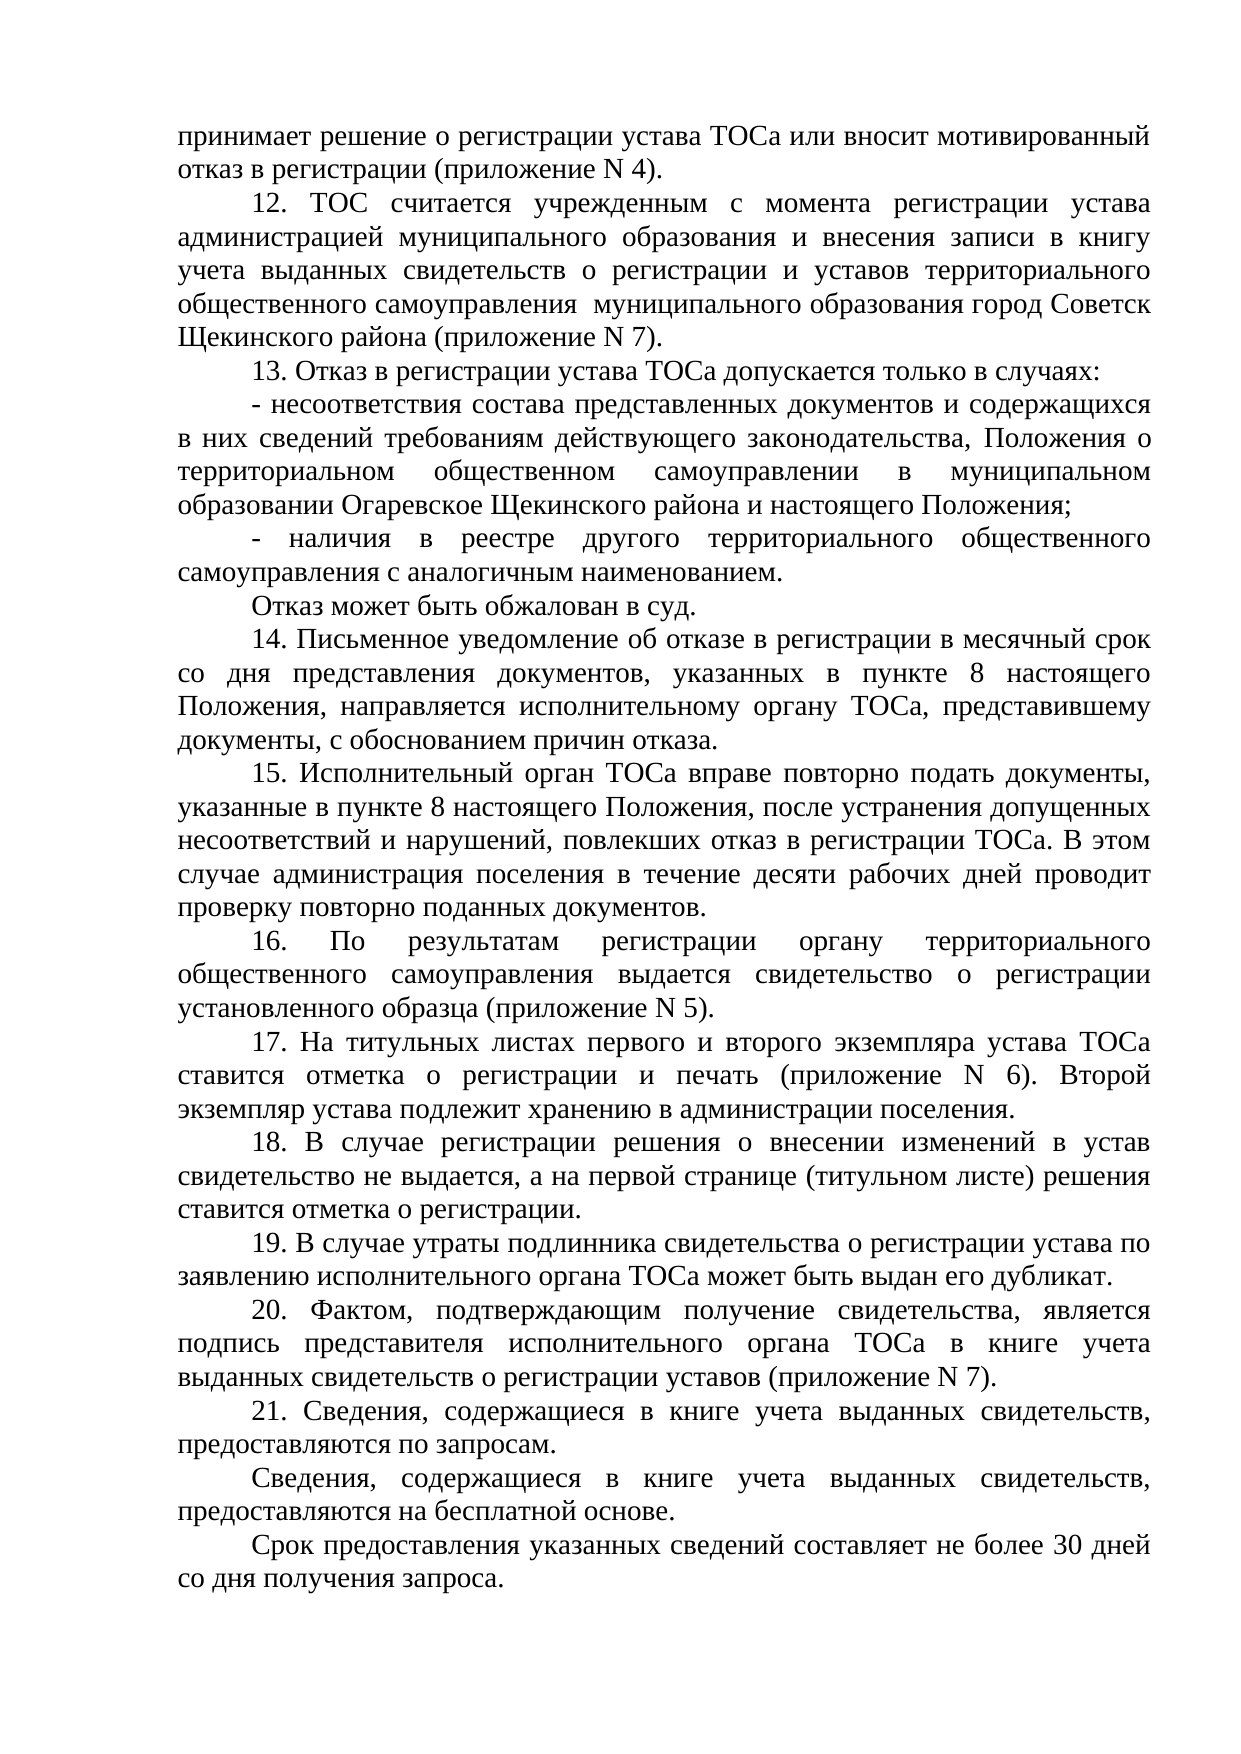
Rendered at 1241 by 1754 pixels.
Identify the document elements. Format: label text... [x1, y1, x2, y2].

text 21. Сведения, содержащиеся в книге учета выданных свидетельств, предоставляются по запросам. [177, 1393, 1152, 1460]
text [177, 118, 1152, 185]
text Срок предоставления указанных сведений составляет не более 30 дней со дня получения запроса. [177, 1527, 1152, 1594]
text 20. Фактом, подтверждающим получение свидетельства, является подпись представителя исполнительного органа ТОСа в книге учета выданных свидетельств о регистрации уставов (приложение N 7). [177, 1292, 1152, 1393]
text Отказ может быть обжалован в суд. [177, 588, 1152, 621]
text 19. В случае утраты подлинника свидетельства о регистрации устава по заявлению исполнительного органа ТОСа может быть выдан его дубликат. [177, 1225, 1152, 1292]
text 16. По результатам регистрации органу территориального общественного самоуправления выдается свидетельство о регистрации установленного образца (приложение N 5). [177, 923, 1152, 1024]
text - наличия в реестре другого территориального общественного самоуправления с аналогичным наименованием. [177, 521, 1152, 588]
text 13. Отказ в регистрации устава ТОСа допускается только в случаях: [177, 353, 1152, 386]
text 12. ТОС считается учрежденным с момента регистрации устава администрацией муниципального образования и внесения записи в книгу учета выданных свидетельств о регистрации и уставов территориального общественного самоуправления муниципального образования город Советск Щекинского района (приложение N 7). [177, 185, 1152, 353]
text 14. Письменное уведомление об отказе в регистрации в месячный срок со дня представления документов, указанных в пункте 8 настоящего Положения, направляется исполнительному органу ТОСа, представившему документы, с обоснованием причин отказа. [177, 621, 1152, 755]
text 15. Исполнительный орган ТОСа вправе повторно подать документы, указанные в пункте 8 настоящего Положения, после устранения допущенных несоответствий и нарушений, повлекших отказ в регистрации ТОСа. В этом случае администрация поселения в течение десяти рабочих дней проводит проверку повторно поданных документов. [177, 755, 1152, 923]
text 18. В случае регистрации решения о внесении изменений в устав свидетельство не выдается, а на первой странице (титульном листе) решения ставится отметка о регистрации. [177, 1124, 1152, 1225]
text - несоответствия состава представленных документов и содержащихся в них сведений требованиям действующего законодательства, Положения о территориальном общественном самоуправлении в муниципальном образовании Огаревское Щекинского района и настоящего Положения; [177, 386, 1152, 521]
text Сведения, содержащиеся в книге учета выданных свидетельств, предоставляются на бесплатной основе. [177, 1460, 1152, 1527]
text 17. На титульных листах первого и второго экземпляра устава ТОСа ставится отметка о регистрации и печать (приложение N 6). Второй экземпляр устава подлежит хранению в администрации поселения. [177, 1024, 1152, 1124]
